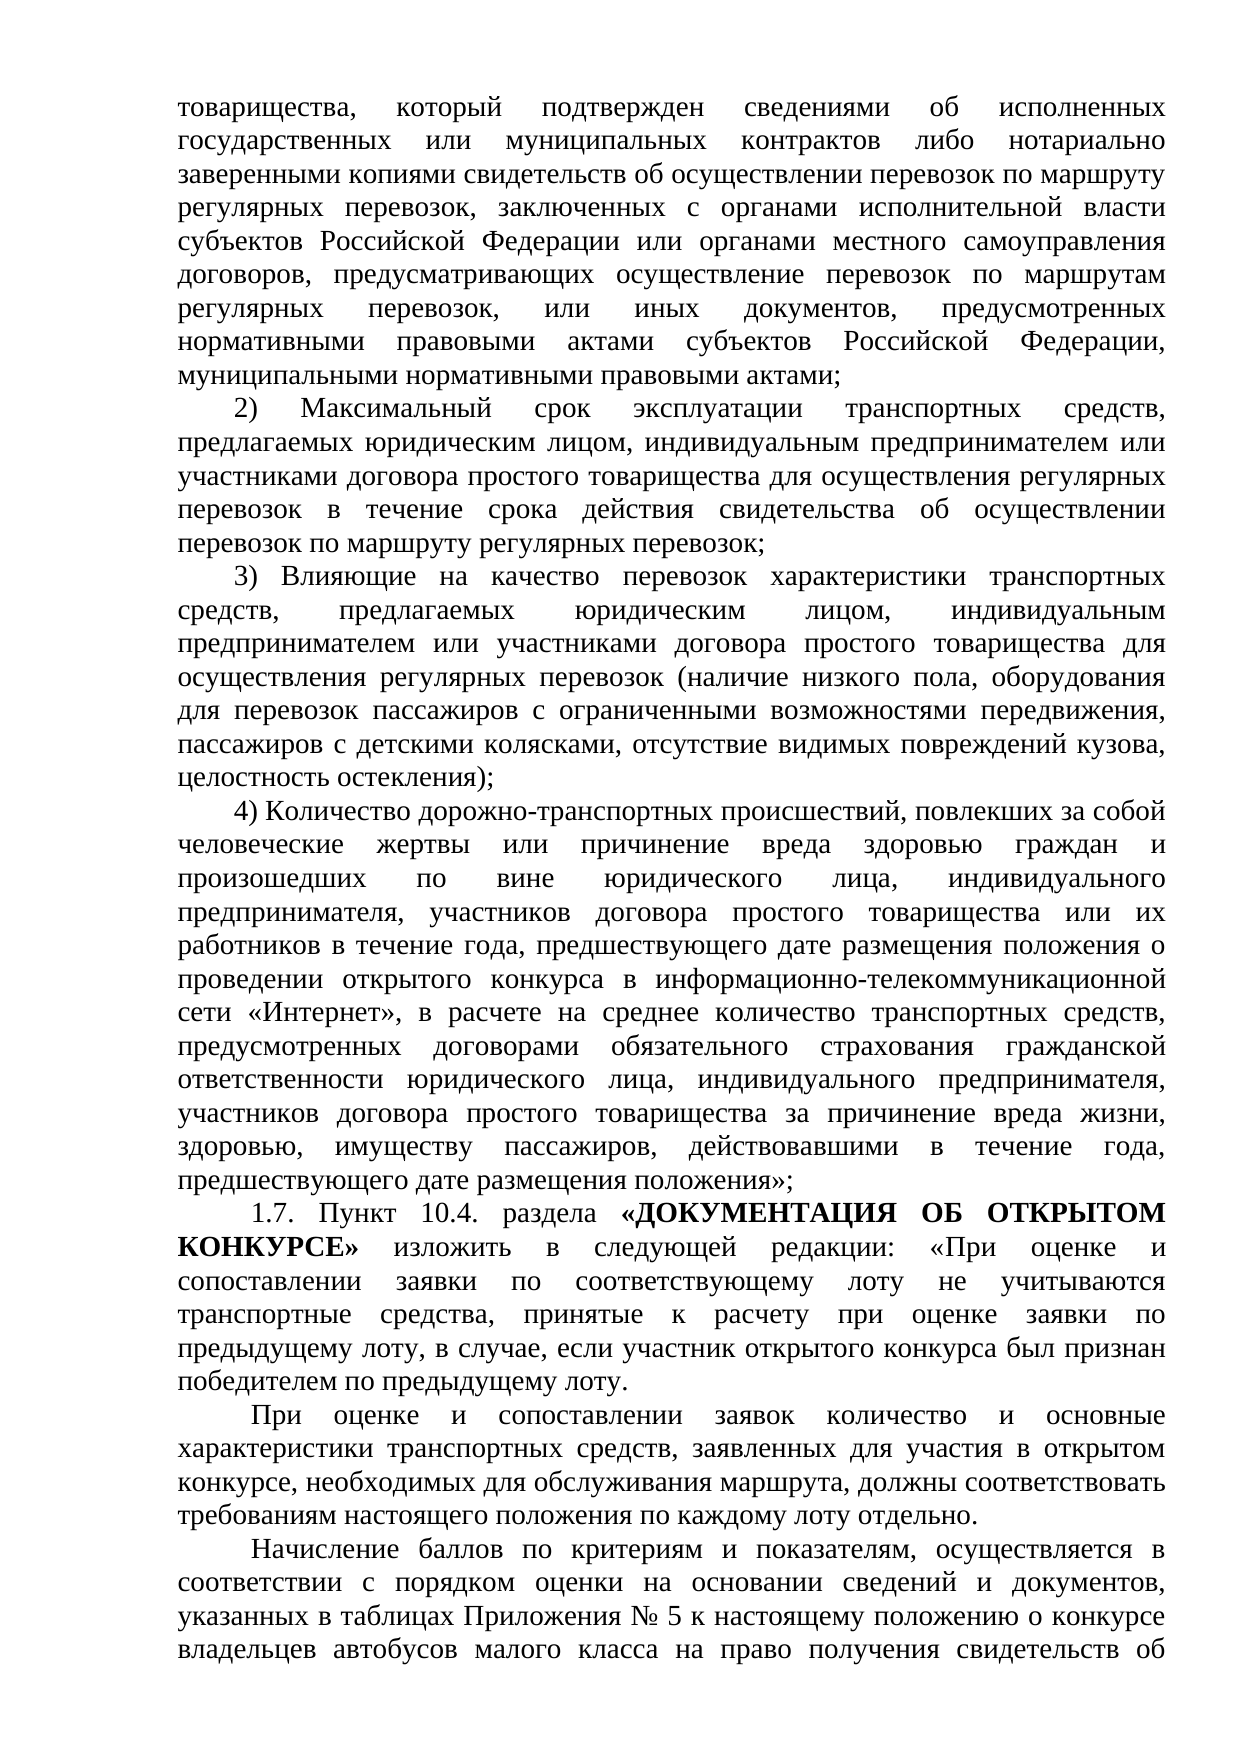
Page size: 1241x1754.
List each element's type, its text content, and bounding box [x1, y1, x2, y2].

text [177, 1531, 1166, 1665]
text 4) Количество дорожно-транспортных происшествий, повлекших за собой человеческие жертвы или причинение вреда здоровью граждан и произошедших по вине юридического лица, индивидуального предпринимателя, участников договора простого товарищества или их работников в течение года, предшествующего дате размещения положения о проведении открытого конкурса в информационно-телекоммуникационной сети «Интернет», в расчете на среднее количество транспортных средств, предусмотренных договорами обязательного страхования гражданской ответственности юридического лица, индивидуального предпринимателя, участников договора простого товарищества за причинение вреда жизни, здоровью, имуществу пассажиров, действовавшими в течение года, предшествующего дате размещения положения»; [177, 793, 1166, 1196]
text При оценке и сопоставлении заявок количество и основные характеристики транспортных средств, заявленных для участия в открытом конкурсе, необходимых для обслуживания маршрута, должны соответствовать требованиям настоящего положения по каждому лоту отдельно. [177, 1397, 1166, 1531]
text 2) Максимальный срок эксплуатации транспортных средств, предлагаемых юридическим лицом, индивидуальным предпринимателем или участниками договора простого товарищества для осуществления регулярных перевозок в течение срока действия свидетельства об осуществлении перевозок по маршруту регулярных перевозок; [177, 391, 1166, 558]
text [177, 89, 1166, 391]
text 1.7. Пункт 10.4. раздела «ДОКУМЕНТАЦИЯ ОБ ОТКРЫТОМ КОНКУРСЕ» изложить в следующей редакции: «При оценке и сопоставлении заявки по соответствующему лоту не учитываются транспортные средства, принятые к расчету при оценке заявки по предыдущему лоту, в случае, если участник открытого конкурса был признан победителем по предыдущему лоту. [177, 1196, 1166, 1397]
text 3) Влияющие на качество перевозок характеристики транспортных средств, предлагаемых юридическим лицом, индивидуальным предпринимателем или участниками договора простого товарищества для осуществления регулярных перевозок (наличие низкого пола, оборудования для перевозок пассажиров с ограниченными возможностями передвижения, пассажиров с детскими колясками, отсутствие видимых повреждений кузова, целостность остекления); [177, 558, 1166, 793]
